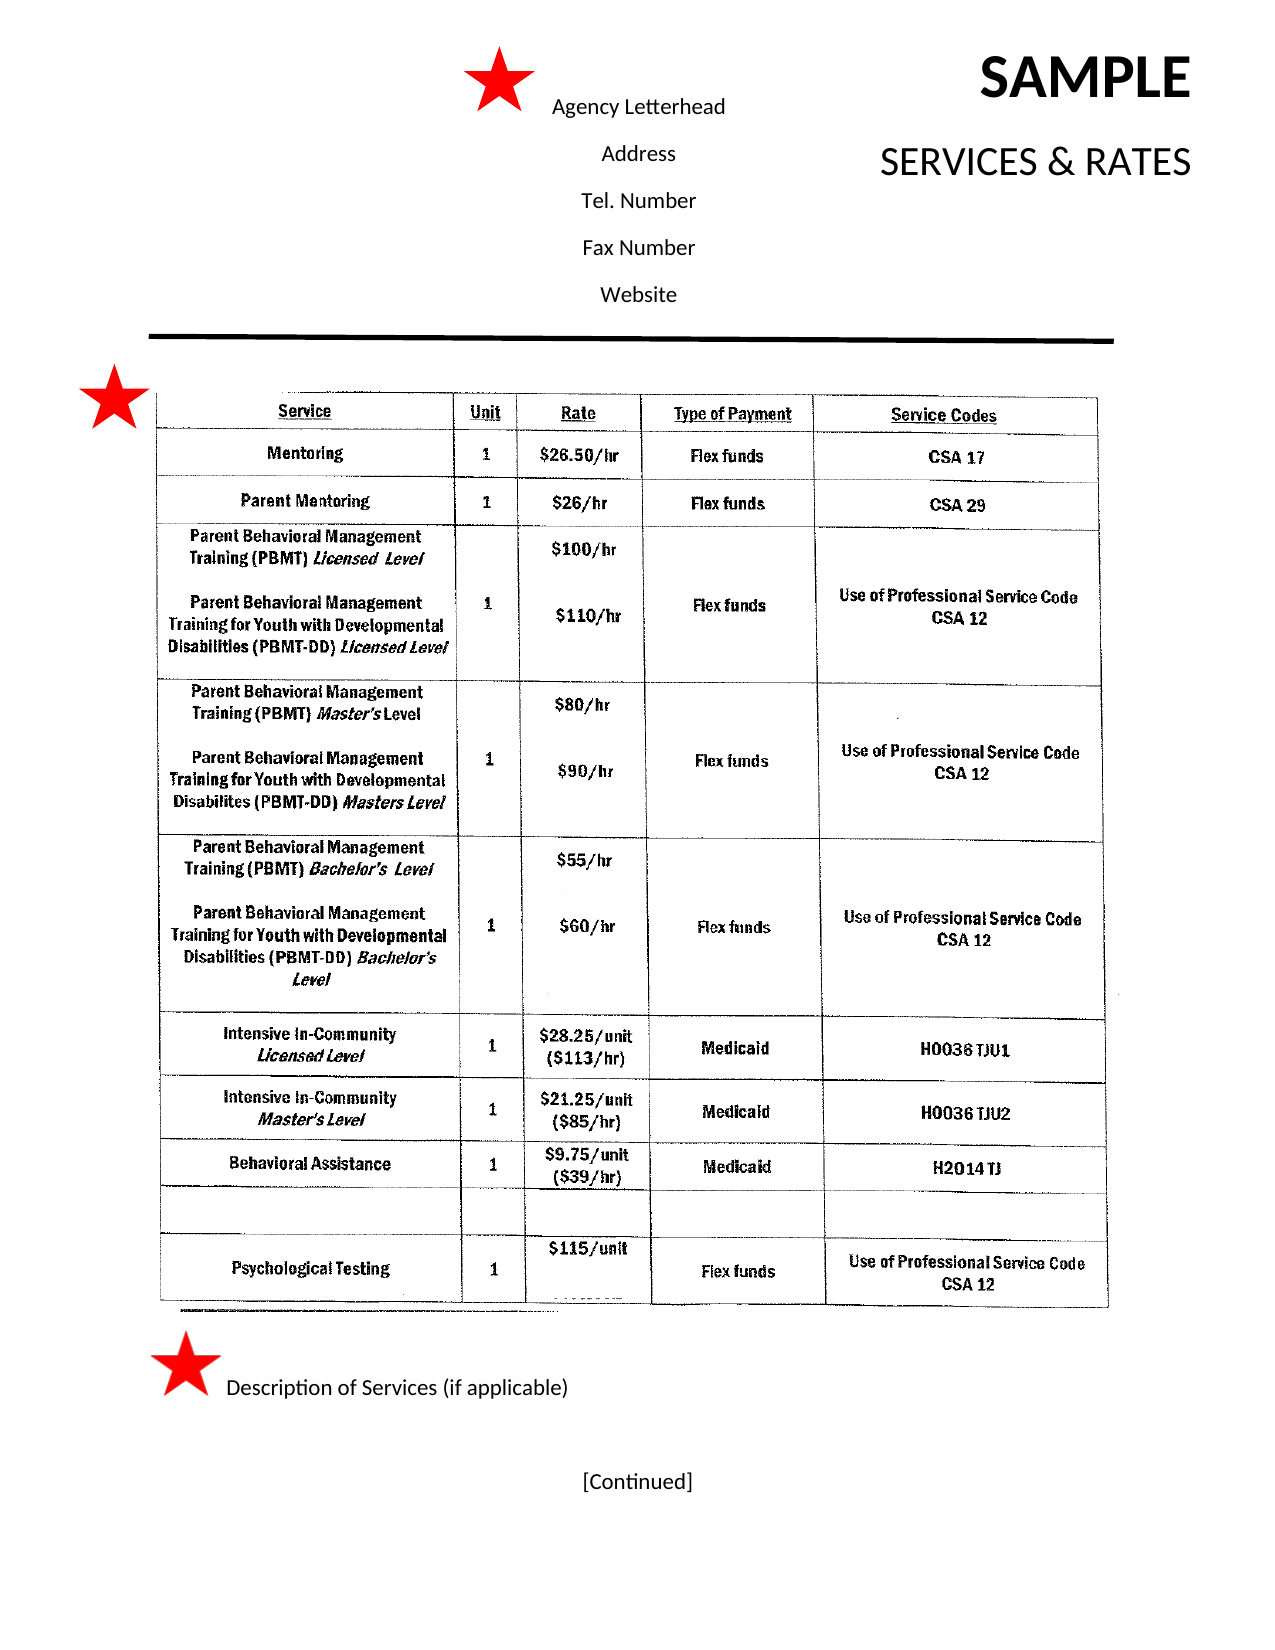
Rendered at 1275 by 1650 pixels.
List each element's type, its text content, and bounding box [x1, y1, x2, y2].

text Description of Services (if applicable) [150, 1330, 1125, 1401]
text [Continued] [150, 1467, 1125, 1495]
picture [150, 1330, 222, 1396]
